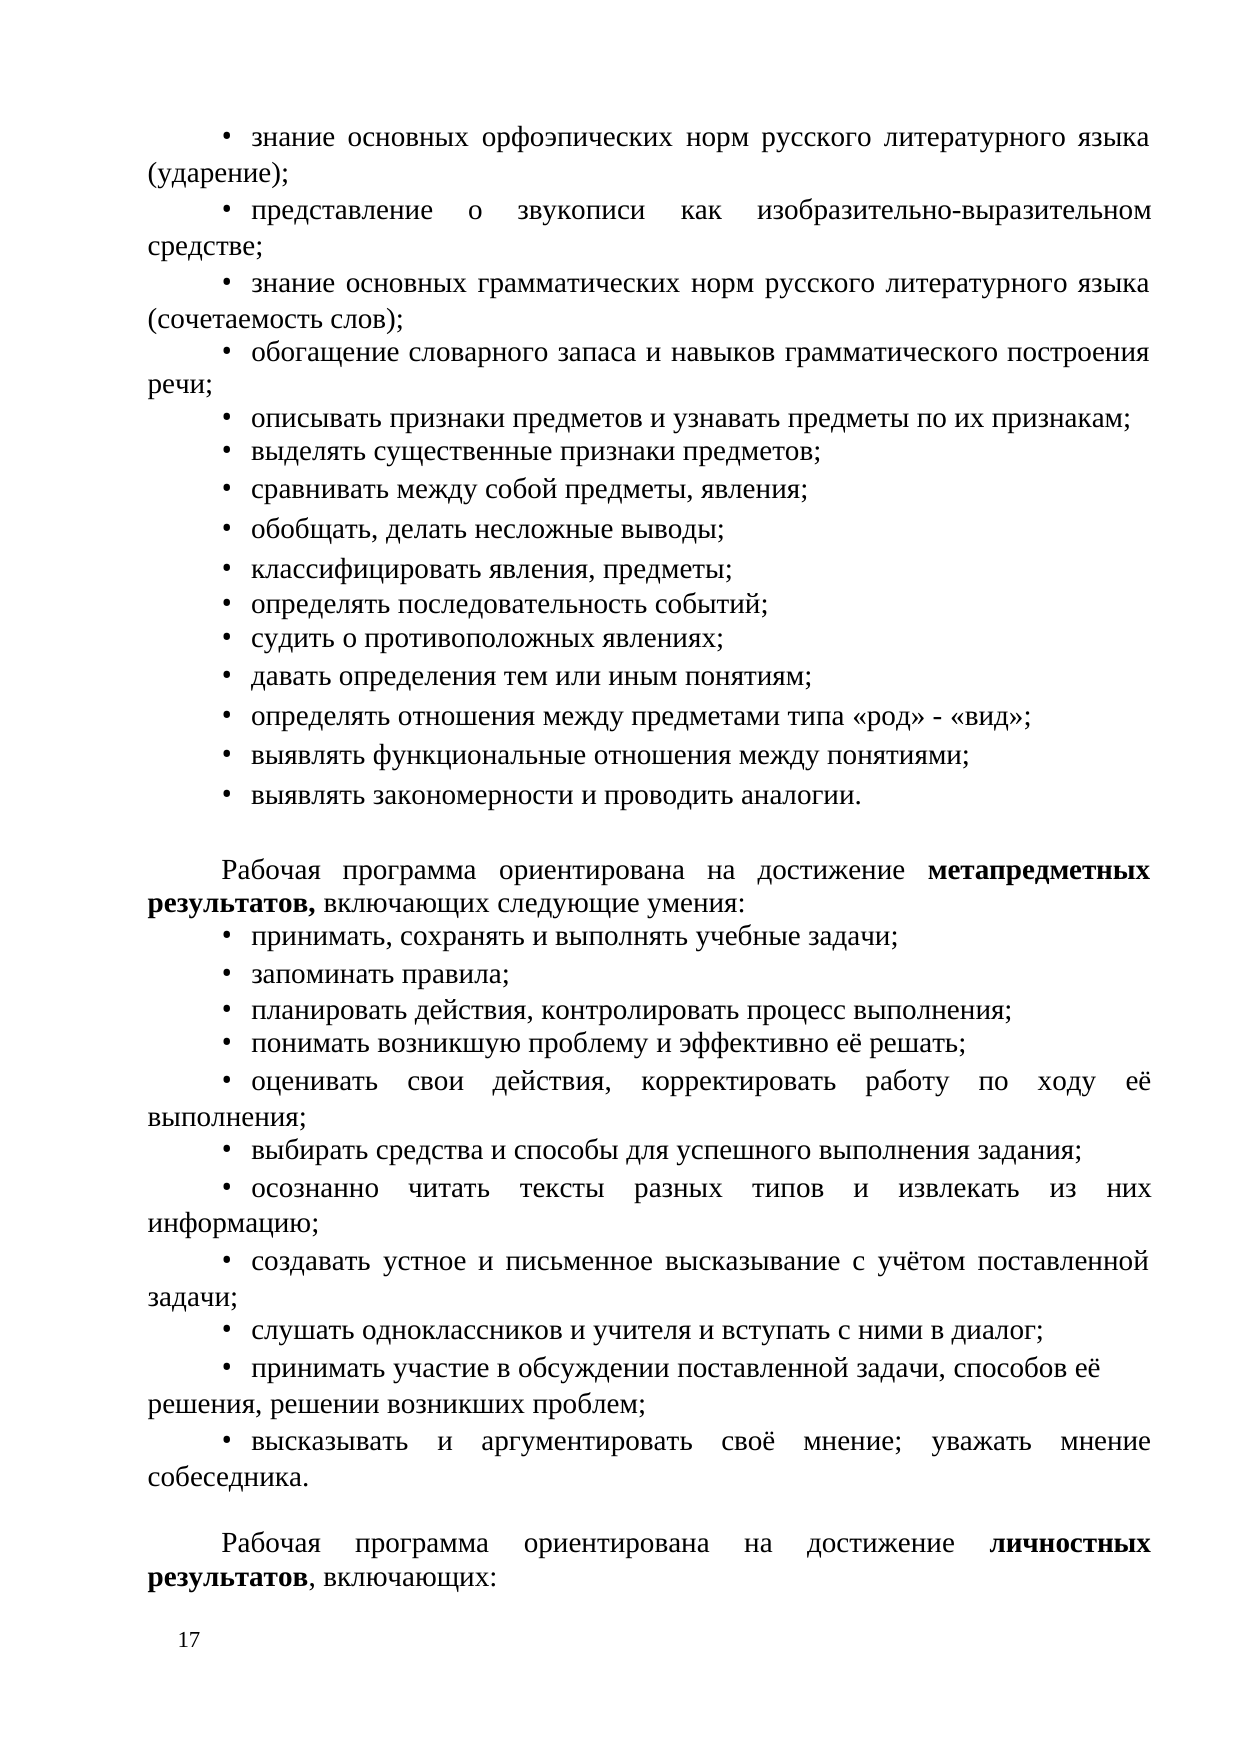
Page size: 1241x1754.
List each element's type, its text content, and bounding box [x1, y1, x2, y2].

list запоминать правила; [221, 953, 1209, 992]
list знание основных грамматических норм русского литературного языка (сочетаемость слов); [147, 262, 1151, 335]
list выбирать средства и способы для успешного выполнения задания; [221, 1133, 1209, 1166]
list обобщать, делать несложные выводы; [221, 507, 1209, 547]
list осознанно читать тексты разных типов и извлекать из них информацию; [147, 1166, 1152, 1239]
list оценивать свои действия, корректировать работу по ходу её выполнения; [147, 1059, 1151, 1133]
list понимать возникшую проблему и эффективно её решать; [221, 1026, 1209, 1059]
list описывать признаки предметов и узнавать предметы по их признакам; [221, 400, 1209, 434]
list определять последовательность событий; [221, 587, 1209, 621]
list высказывать и аргументировать своё мнение; уважать мнение собеседника. [147, 1419, 1151, 1493]
list принимать участие в обсуждении поставленной задачи, способов её решения, решении возникших проблем; [147, 1346, 1151, 1419]
list определять отношения между предметами типа «род» - «вид»; [221, 694, 1209, 733]
list судить о противоположных явлениях; [221, 621, 1209, 654]
list сравнивать между собой предметы, явления; [221, 468, 1209, 507]
list давать определения тем или иным понятиям; [221, 654, 1209, 694]
text Рабочая программа ориентирована на достижение метапредметных результатов, включающих следующие умения: [147, 852, 1152, 919]
list принимать, сохранять и выполнять учебные задачи; [221, 919, 1209, 952]
list выделять существенные признаки предметов; [221, 434, 1209, 467]
list знание основных орфоэпических норм русского литературного языка (ударение); [147, 115, 1151, 188]
text речи; [147, 368, 213, 400]
list планировать действия, контролировать процесс выполнения; [221, 992, 1209, 1026]
list создавать устное и письменное высказывание с учётом поставленной задачи; [147, 1239, 1151, 1312]
list слушать одноклассников и учителя и вступать с ними в диалог; [221, 1312, 1209, 1346]
list выявлять закономерности и проводить аналогии. [221, 773, 1209, 813]
list классифицировать явления, предметы; [221, 547, 1209, 587]
list представление о звукописи как изобразительно-выразительном средстве; [147, 188, 1152, 262]
list выявлять функциональные отношения между понятиями; [221, 734, 1209, 773]
list обогащение словарного запаса и навыков грамматического построения [221, 335, 1209, 368]
text Рабочая программа ориентирована на достижение личностных результатов, включающих: [147, 1526, 1152, 1593]
